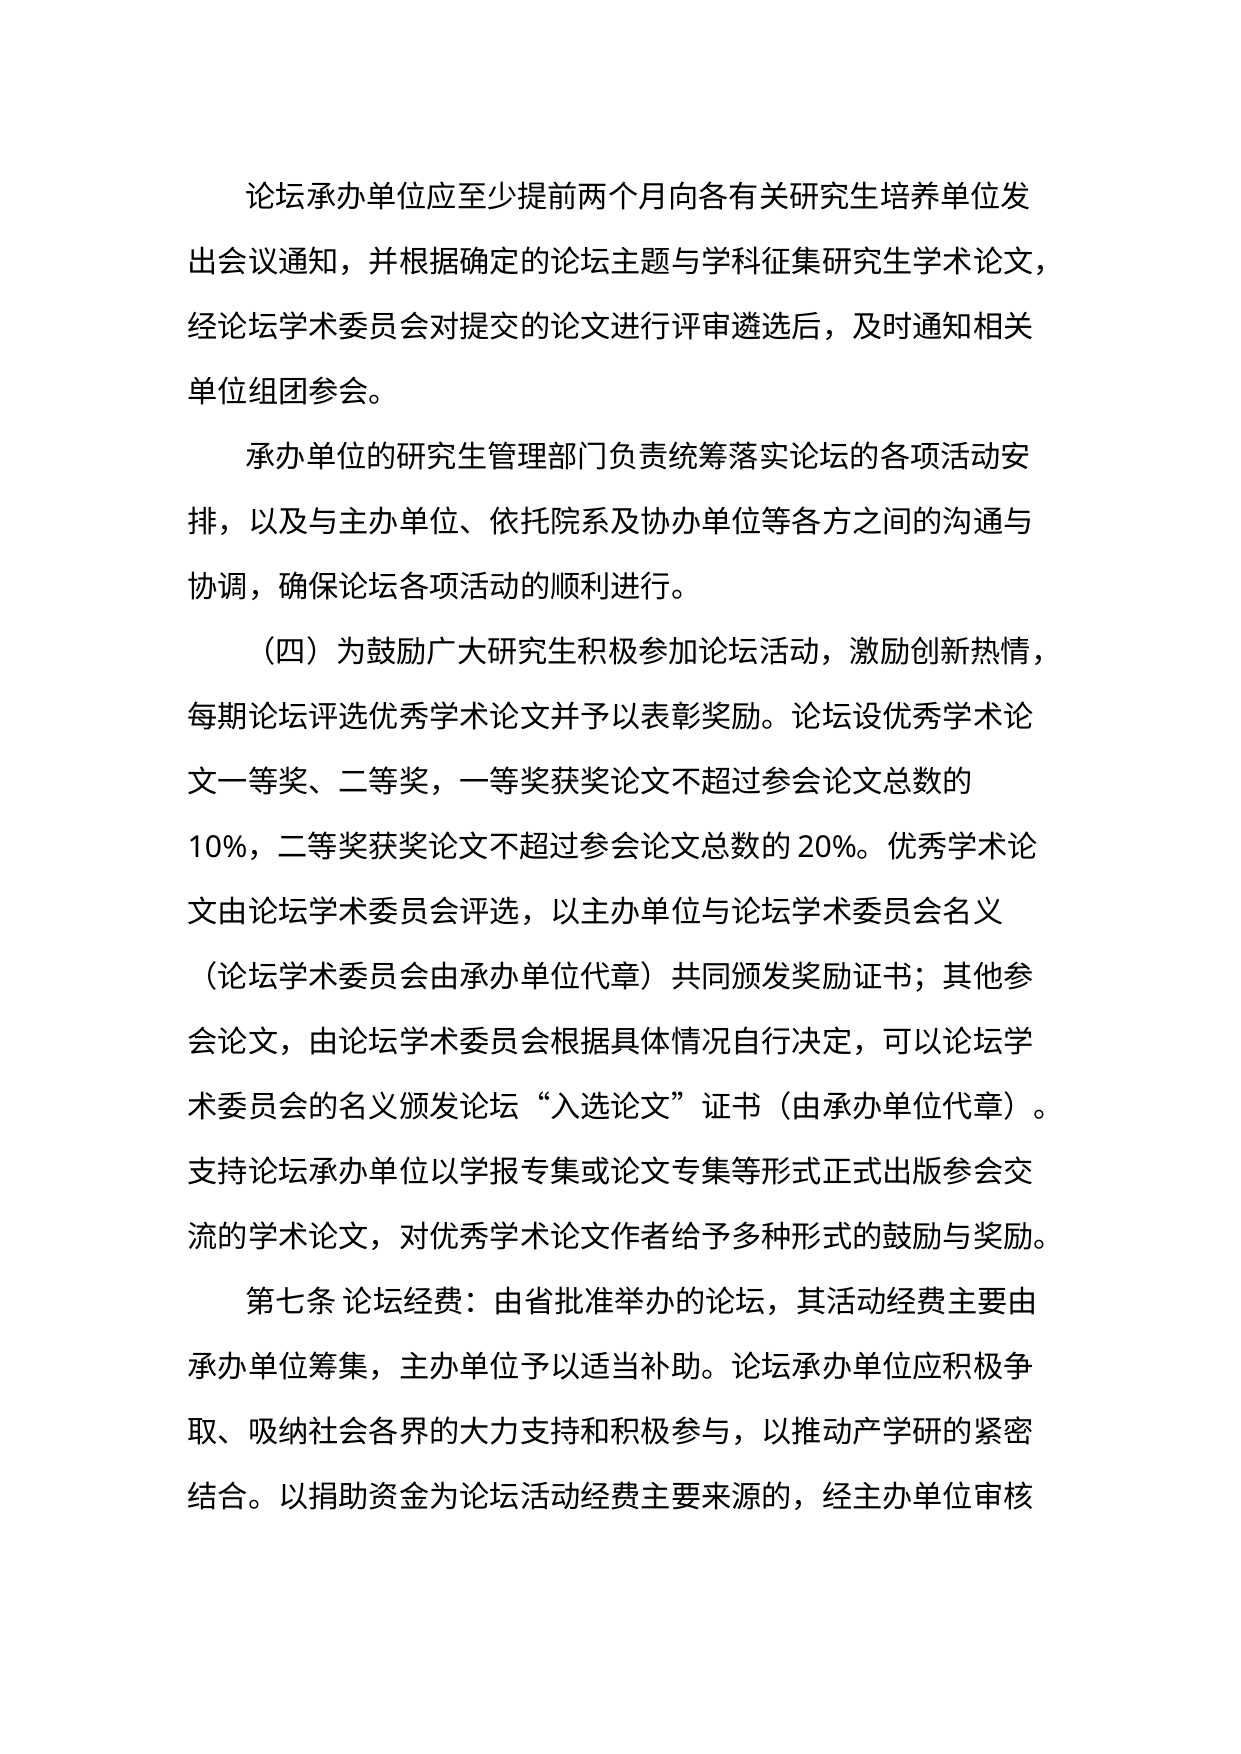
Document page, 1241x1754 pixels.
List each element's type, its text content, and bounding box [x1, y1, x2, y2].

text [187, 1267, 1053, 1527]
text 论坛承办单位应至少提前两个月向各有关研究生培养单位发出会议通知，并根据确定的论坛主题与学科征集研究生学术论文，经论坛学术委员会对提交的论文进行评审遴选后，及时通知相关单位组团参会。 [187, 162, 1053, 422]
text （四）为鼓励广大研究生积极参加论坛活动，激励创新热情，每期论坛评选优秀学术论文并予以表彰奖励。论坛设优秀学术论文一等奖、二等奖，一等奖获奖论文不超过参会论文总数的10%，二等奖获奖论文不超过参会论文总数的20%。优秀学术论文由论坛学术委员会评选，以主办单位与论坛学术委员会名义（论坛学术委员会由承办单位代章）共同颁发奖励证书；其他参会论文，由论坛学术委员会根据具体情况自行决定，可以论坛学术委员会的名义颁发论坛“入选论文”证书（由承办单位代章）。支持论坛承办单位以学报专集或论文专集等形式正式出版参会交流的学术论文，对优秀学术论文作者给予多种形式的鼓励与奖励。 [187, 617, 1053, 1267]
text 承办单位的研究生管理部门负责统筹落实论坛的各项活动安排，以及与主办单位、依托院系及协办单位等各方之间的沟通与协调，确保论坛各项活动的顺利进行。 [187, 422, 1053, 617]
